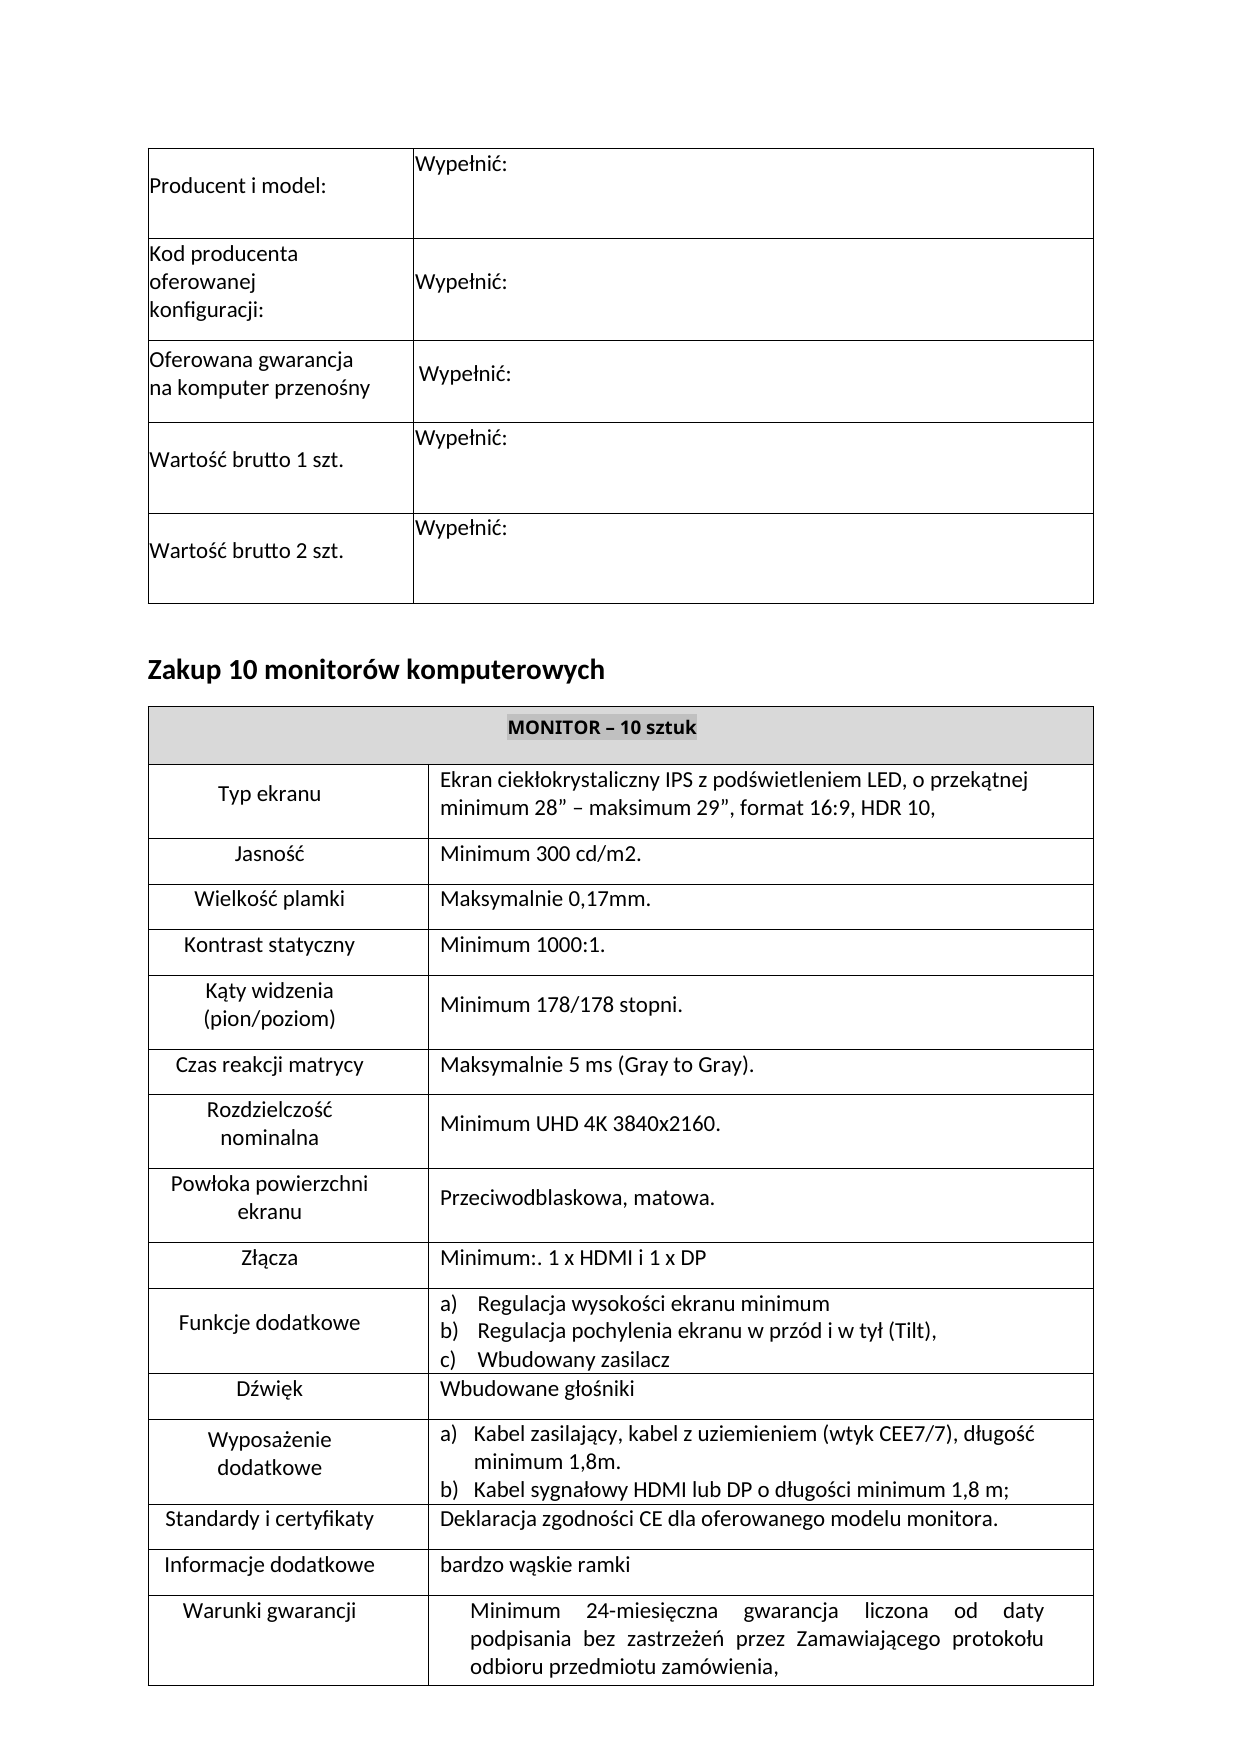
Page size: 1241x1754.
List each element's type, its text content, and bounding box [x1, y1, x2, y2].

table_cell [429, 1596, 1093, 1685]
table_cell Typ ekranu [149, 765, 428, 838]
table_cell Wypełnić: [414, 514, 1093, 603]
table_cell Ekran ciekłokrystaliczny IPS z podświetleniem LED, o przekątnej minimum 28” – maksimum 29”, format 16:9, HDR 10, [429, 765, 1093, 838]
table_cell Minimum 178/178 stopni. [429, 976, 1093, 1049]
table_cell Maksymalnie 5 ms (Gray to Gray). [429, 1050, 1093, 1094]
table_cell Standardy i certyfikaty [149, 1505, 428, 1549]
table_cell Minimum 300 cd/m2. [429, 839, 1093, 883]
table_cell Kabel zasilający, kabel z uziemieniem (wtyk CEE7/7), długość minimum 1,8m. Kabel sygnałowy HDMI lub DP o długości minimum 1,8 m; [429, 1420, 1093, 1503]
table_cell Deklaracja zgodności CE dla oferowanego modelu monitora. [429, 1505, 1093, 1549]
table_cell Warunki gwarancji [149, 1596, 428, 1685]
table_cell Czas reakcji matrycy [149, 1050, 428, 1094]
table_cell Wartość brutto 2 szt. [149, 514, 413, 603]
table_header Wypełnić: [414, 149, 1093, 238]
table_cell Maksymalnie 0,17mm. [429, 885, 1093, 929]
table_cell Informacje dodatkowe [149, 1550, 428, 1595]
table_cell Jasność [149, 839, 428, 883]
table_cell Wypełnić: [414, 341, 1093, 422]
table_cell Przeciwodblaskowa, matowa. [429, 1169, 1093, 1242]
table_header MONITOR – 10 sztuk [149, 707, 1093, 764]
table_cell Wypełnić: [414, 239, 1093, 340]
table_cell Wypełnić: [414, 423, 1093, 512]
text Zakup 10 monitorów komputerowych [148, 651, 1093, 686]
table_cell Powłoka powierzchni ekranu [149, 1169, 428, 1242]
table_cell Dźwięk [149, 1374, 428, 1418]
table_header Producent i model: [149, 149, 413, 238]
table_cell Kod producenta oferowanej konfiguracji: [149, 239, 413, 340]
table_cell Wbudowane głośniki [429, 1374, 1093, 1418]
table_cell Złącza [149, 1243, 428, 1288]
table_cell Funkcje dodatkowe [149, 1289, 428, 1373]
table_cell bardzo wąskie ramki [429, 1550, 1093, 1595]
table_cell Minimum UHD 4K 3840x2160. [429, 1095, 1093, 1168]
table_cell Wielkość plamki [149, 885, 428, 929]
table_cell Wartość brutto 1 szt. [149, 423, 413, 512]
table_cell Wyposażenie dodatkowe [149, 1420, 428, 1503]
table_cell Oferowana gwarancja na komputer przenośny [149, 341, 413, 422]
table_cell Rozdzielczość nominalna [149, 1095, 428, 1168]
table_cell Regulacja wysokości ekranu minimum Regulacja pochylenia ekranu w przód i w tył (Tilt), Wbudowany zasilacz [429, 1289, 1093, 1373]
table_cell Minimum:. 1 x HDMI i 1 x DP [429, 1243, 1093, 1288]
table_cell Kąty widzenia (pion/poziom) [149, 976, 428, 1049]
table_cell Kontrast statyczny [149, 930, 428, 975]
table_cell Minimum 1000:1. [429, 930, 1093, 975]
